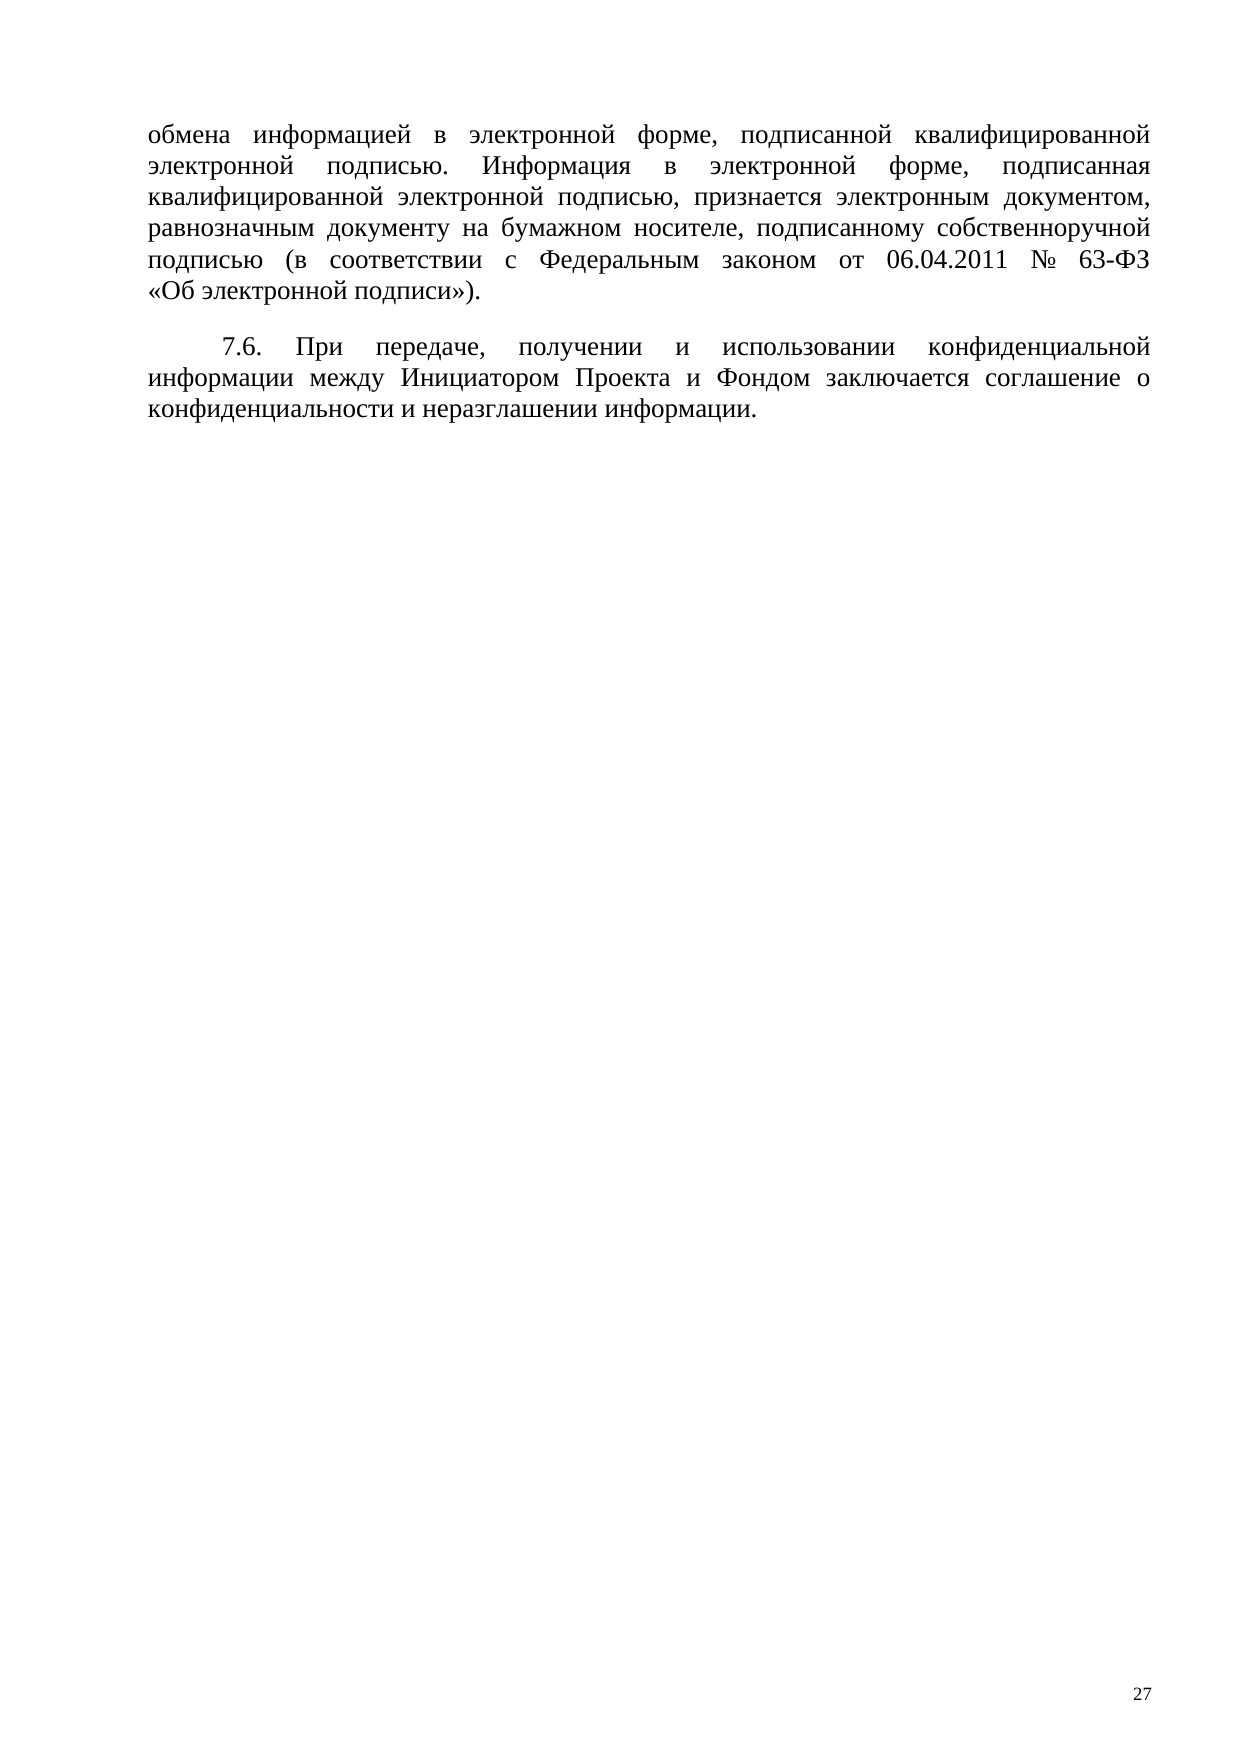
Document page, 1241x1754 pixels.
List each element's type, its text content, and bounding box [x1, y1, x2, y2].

subtitle При передаче, получении и использовании конфиденциальной информации между Инициатором Проекта и Фондом заключается соглашение о конфиденциальности и неразглашении информации. [148, 330, 1152, 423]
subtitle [148, 118, 1152, 305]
